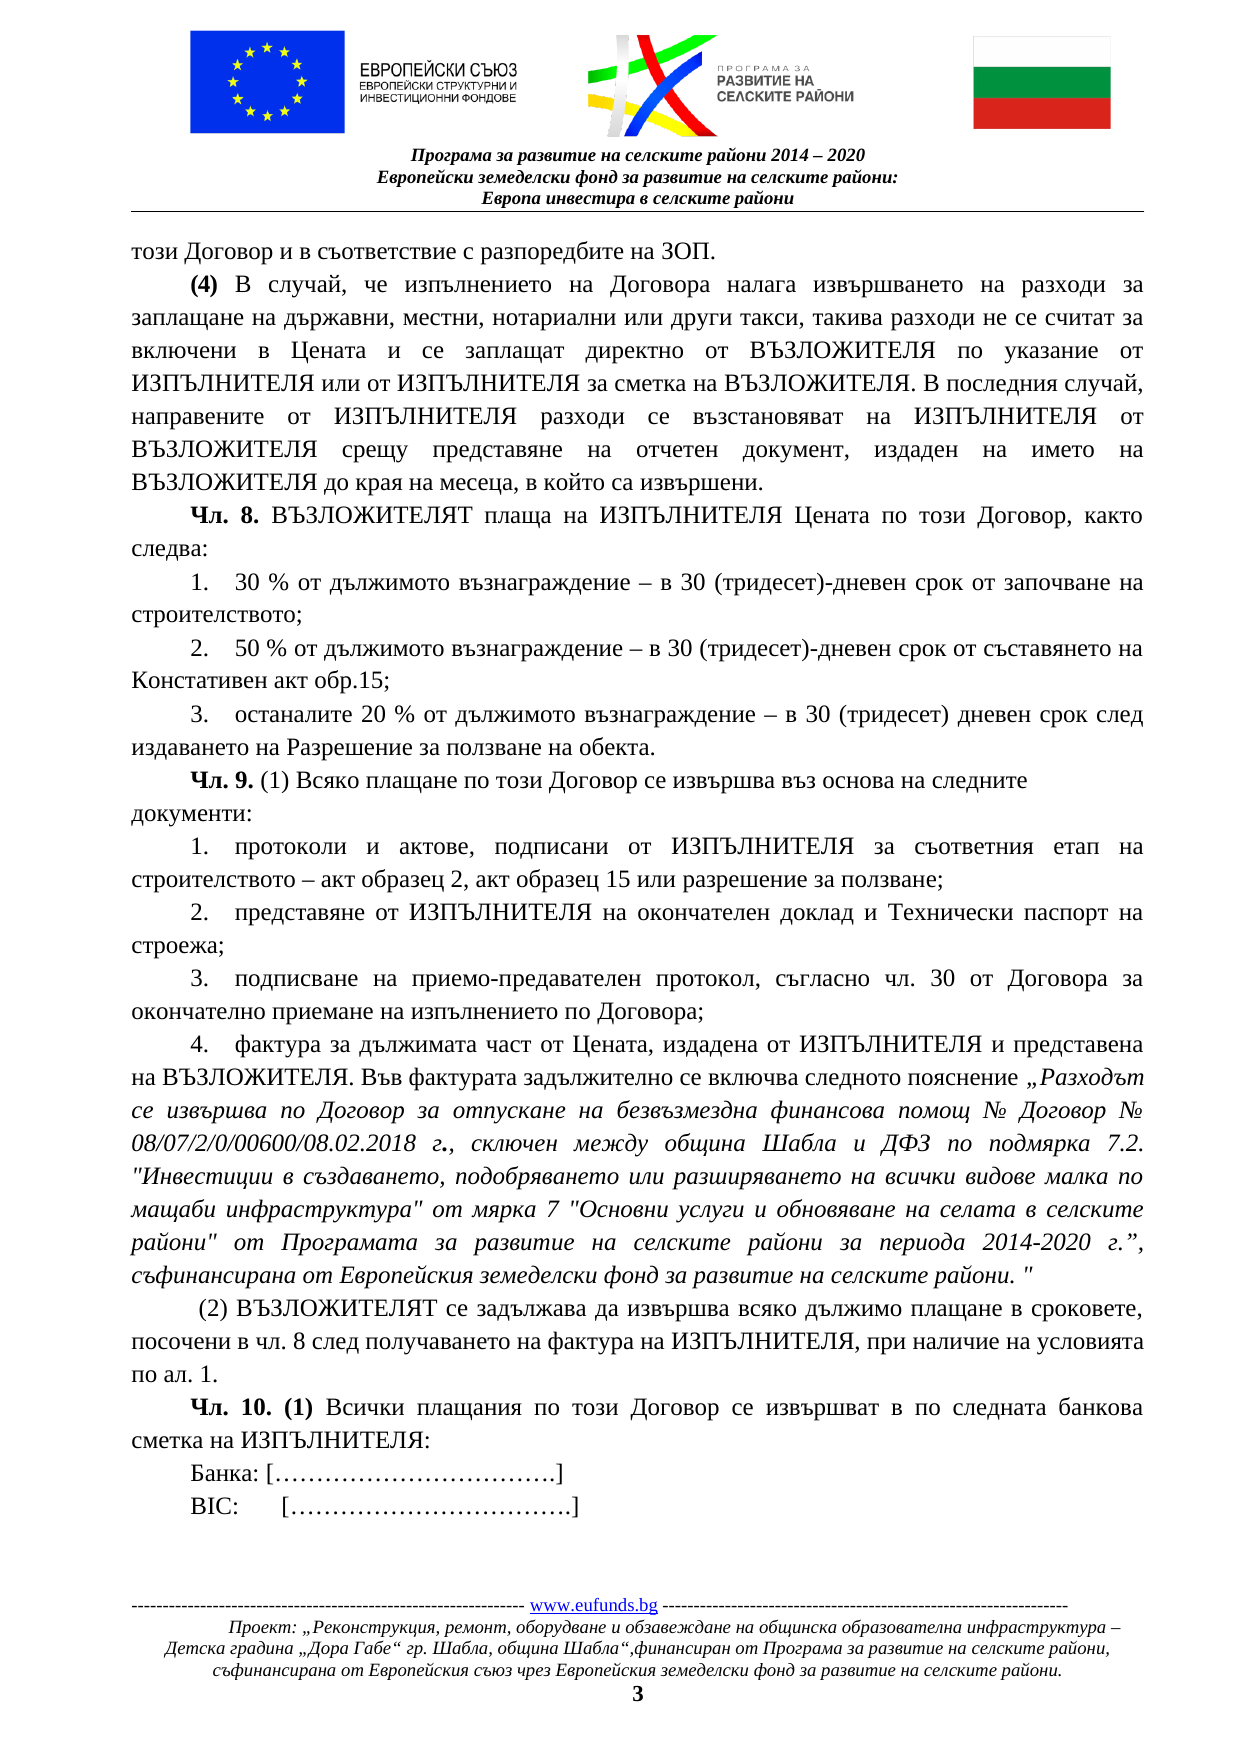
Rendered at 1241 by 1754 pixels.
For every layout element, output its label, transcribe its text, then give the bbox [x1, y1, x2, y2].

text Чл. 9. (1) Всяко плащане по този Договор се извършва въз основа на следните документи: [131, 765, 1144, 826]
text Чл. 10. (1) Всички плащания по този Договор се извършват в по следната банкова сметка на ИЗПЪЛНИТЕЛЯ: [131, 1392, 1144, 1454]
list 30 % от дължимото възнаграждение – в 30 (тридесет)-дневен срок от започване на строителството; [131, 567, 1144, 628]
text (2) ВЪЗЛОЖИТЕЛЯТ се задължава да извършва всяко дължимо плащане в сроковете, посочени в чл. 8 след получаването на фактура на ИЗПЪЛНИТЕЛЯ, при наличие на условията по ал. 1. [131, 1293, 1144, 1388]
text Банка: […………………………….] [131, 1458, 1144, 1487]
list останалите 20 % от дължимото възнаграждение – в 30 (тридесет) дневен срок след издаването на Разрешение за ползване на обекта. [131, 699, 1144, 760]
list представяне от ИЗПЪЛНИТЕЛЯ на окончателен доклад и Технически паспорт на строежа; [131, 897, 1144, 958]
text Чл. 8. ВЪЗЛОЖИТЕЛЯТ плаща на ИЗПЪЛНИТЕЛЯ Цената по този Договор, както следва: [131, 501, 1144, 562]
list подписване на приемо-предавателен протокол, съгласно чл. 30 от Договора за окончателно приемане на изпълнението по Договора; [131, 963, 1144, 1024]
picture [572, 26, 865, 144]
list фактура за дължимата част от Цената, издадена от ИЗПЪЛНИТЕЛЯ и представена на ВЪЗЛОЖИТЕЛЯ. Във фактурата задължително се включва следното пояснение „Разходът се извършва по Договор за отпускане на безвъзмездна финансова помощ № Договор № 08/07/2/0/00600/08.02.2018 г., сключен между община Шабла и ДФЗ по подмярка 7.2. "Инвестиции в създаването, подобряването или разширяването на всички видове малка по мащаби инфраструктура" от мярка 7 "Основни услуги и обновяване на селата в селските райони" от Програмата за развитие на селските райони за периода 2014-2020 г.”, съфинансирана от Европейския земеделски фонд за развитие на селските райони. " [131, 1029, 1144, 1289]
list В случай, че изпълнението на Договора налага извършването на разходи за заплащане на държавни, местни, нотариални или други такси, такива разходи не се считат за включени в Цената и се заплащат директно от ВЪЗЛОЖИТЕЛЯ по указание от ИЗПЪЛНИТЕЛЯ или от ИЗПЪЛНИТЕЛЯ за сметка на ВЪЗЛОЖИТЕЛЯ. В последния случай, направените от ИЗПЪЛНИТЕЛЯ разходи се възстановяват на ИЗПЪЛНИТЕЛЯ от ВЪЗЛОЖИТЕЛЯ срещу представяне на отчетен документ, издаден на името на ВЪЗЛОЖИТЕЛЯ до края на месеца, в който са извършени. [131, 269, 1144, 496]
picture [175, 14, 554, 144]
text BIC: […………………………….] [131, 1491, 1144, 1520]
list протоколи и актове, подписани от ИЗПЪЛНИТЕЛЯ за съответния етап на строителството – акт образец 2, акт образец 15 или разрешение за ползване; [131, 831, 1144, 892]
picture [973, 36, 1111, 129]
list 50 % от дължимото възнаграждение – в 30 (тридесет)-дневен срок от съставянето на Констативен акт обр.15; [131, 633, 1144, 694]
